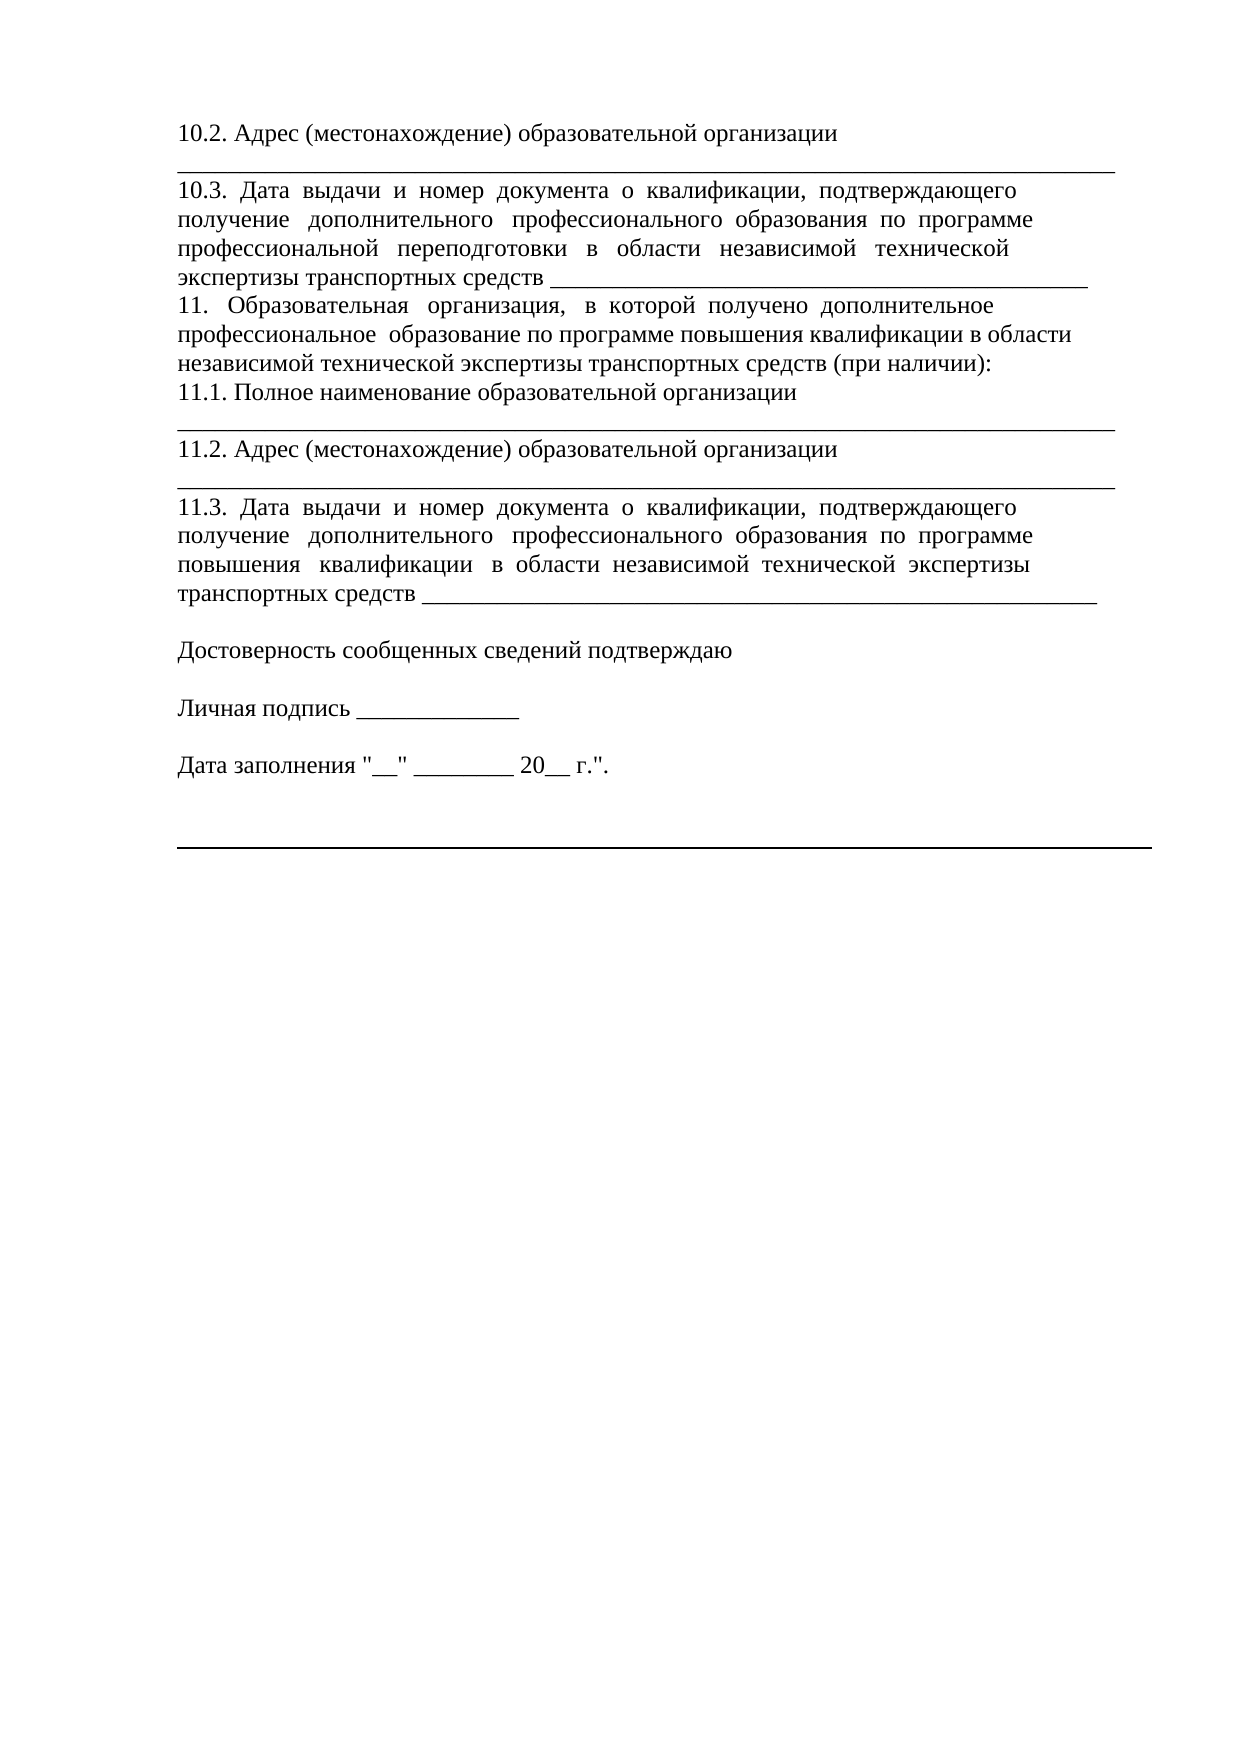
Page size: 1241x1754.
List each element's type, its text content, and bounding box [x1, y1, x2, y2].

text независимой технической экспертизы транспортных средств (при наличии): [177, 348, 1152, 377]
text получение дополнительного профессионального образования по программе [177, 204, 1152, 233]
text ___________________________________________________________________________ [177, 406, 1152, 434]
text экспертизы транспортных средств ___________________________________________ [177, 262, 1152, 291]
text 10.3. Дата выдачи и номер документа о квалификации, подтверждающего [177, 176, 1152, 204]
text Личная подпись _____________ [177, 693, 1152, 722]
text Достоверность сообщенных сведений подтверждаю [177, 636, 1152, 664]
text 11.3. Дата выдачи и номер документа о квалификации, подтверждающего [177, 492, 1152, 521]
text 10.2. Адрес (местонахождение) образовательной организации [177, 118, 1152, 147]
text повышения квалификации в области независимой технической экспертизы [177, 549, 1152, 578]
text 11. Образовательная организация, в которой получено дополнительное [177, 291, 1152, 319]
text 11.2. Адрес (местонахождение) образовательной организации [177, 434, 1152, 463]
text ___________________________________________________________________________ [177, 463, 1152, 492]
text профессиональной переподготовки в области независимой технической [177, 233, 1152, 262]
text получение дополнительного профессионального образования по программе [177, 521, 1152, 549]
text транспортных средств ______________________________________________________ [177, 578, 1152, 607]
text профессиональное образование по программе повышения квалификации в области [177, 319, 1152, 348]
text Дата заполнения "__" ________ 20__ г.". [177, 751, 1152, 779]
text 11.1. Полное наименование образовательной организации [177, 377, 1152, 406]
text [177, 147, 1152, 176]
